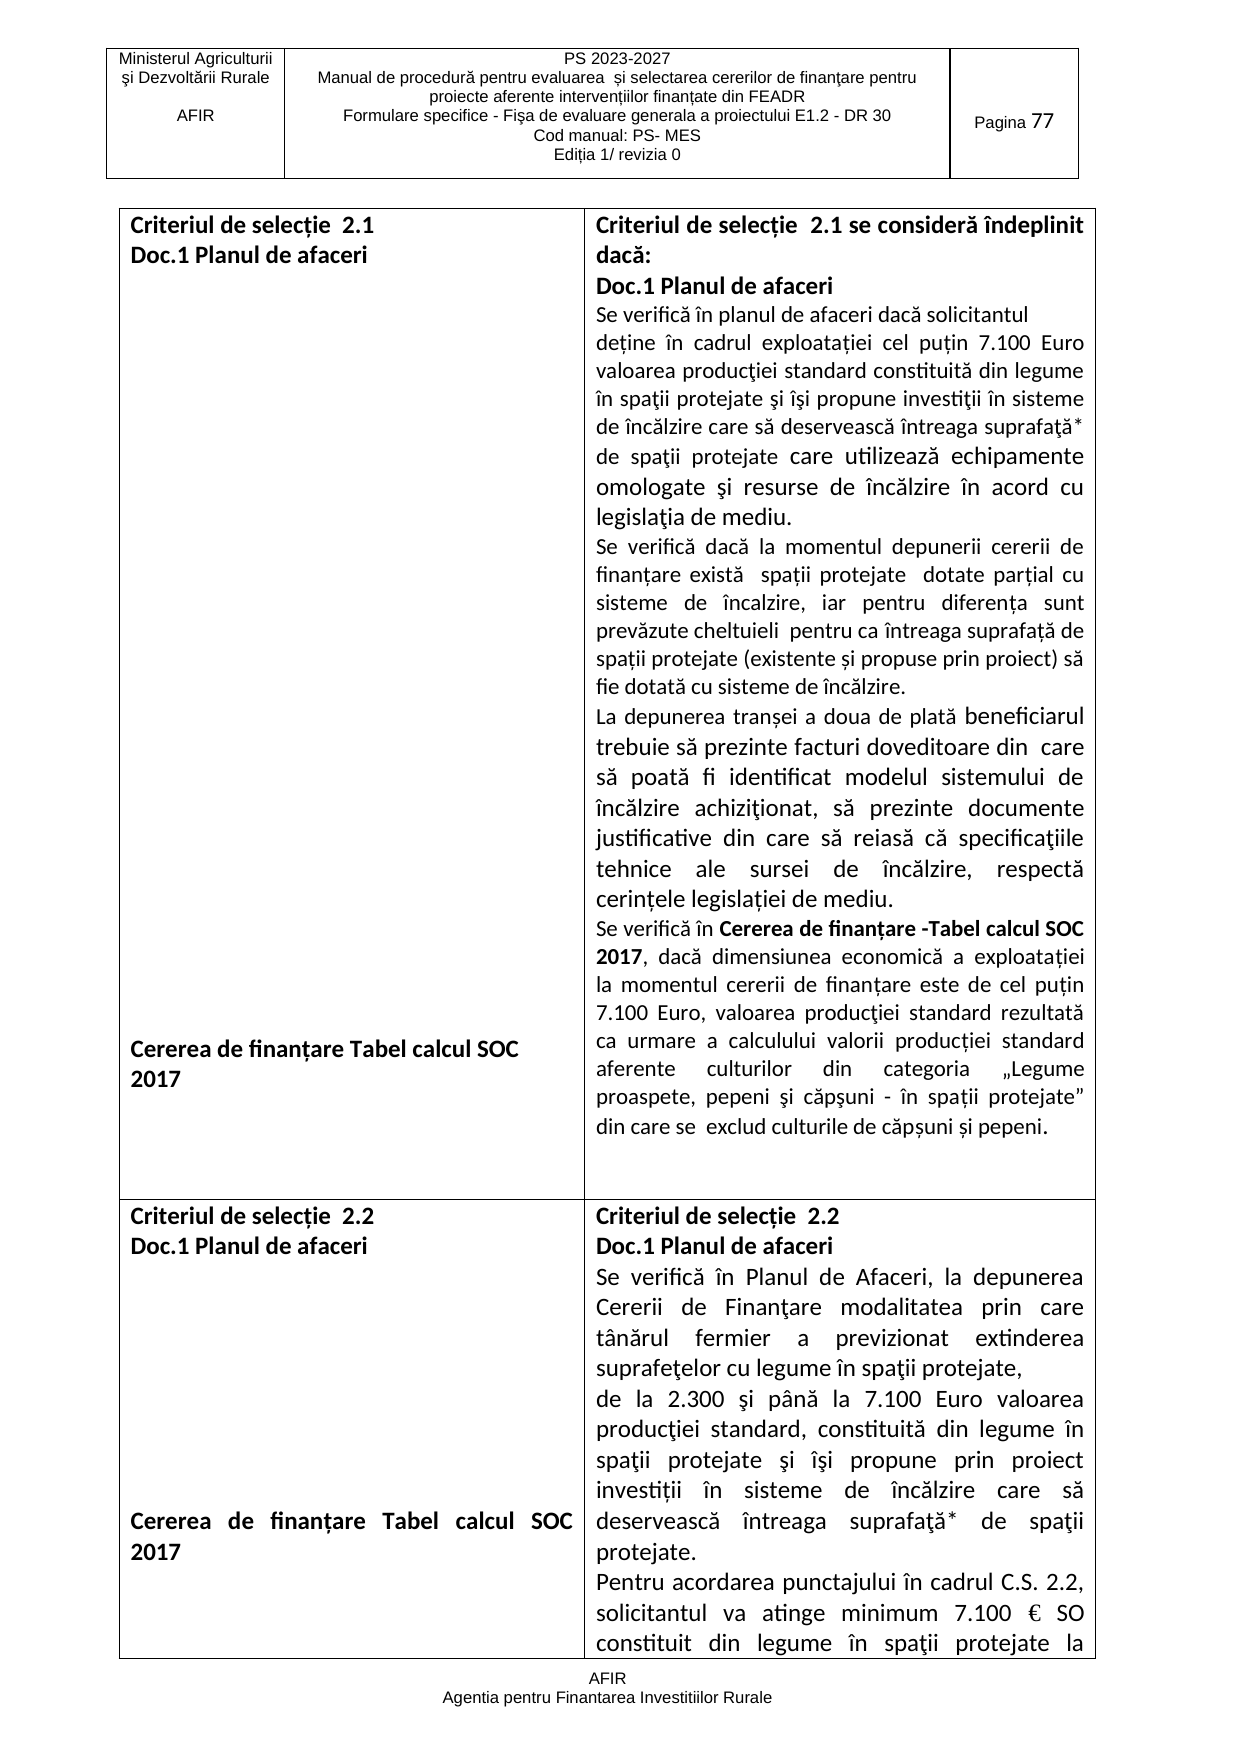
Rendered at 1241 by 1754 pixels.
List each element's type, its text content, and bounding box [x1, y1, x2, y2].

table_cell Criteriul de selecție 2.2 Doc.1 Planul de afaceri Cererea de finanțare Tabel calcul SOC 2017 [120, 1200, 584, 1658]
table_cell Criteriul de selecție 2.1 se consideră îndeplinit dacă: Doc.1 Planul de afaceri Se verifică în planul de afaceri dacă solicitantul deține în cadrul exploatației cel puțin 7.100 Euro valoarea producţiei standard constituită din legume în spaţii protejate şi îşi propune investiţii în sisteme de încălzire care să deservească întreaga suprafaţă* de spaţii protejate care utilizează echipamente omologate şi resurse de încălzire în acord cu legislaţia de mediu. Se verifică dacă la momentul depunerii cererii de finanțare există spații protejate dotate parțial cu sisteme de încalzire, iar pentru diferența sunt prevăzute cheltuieli pentru ca întreaga suprafaţă de spaţii protejate (existente şi propuse prin proiect) să fie dotată cu sisteme de încălzire. La depunerea tranșei a doua de plată beneficiarul trebuie să prezinte facturi doveditoare din care să poată fi identificat modelul sistemului de încălzire achiziţionat, să prezinte documente justificative din care să reiasă că specificaţiile tehnice ale sursei de încălzire, respectă cerințele legislaţiei de mediu. Se verifică în Cererea de finanțare -Tabel calcul SOC 2017, dacă dimensiunea economică a exploatației la momentul cererii de finanțare este de cel puțin 7.100 Euro, valoarea producţiei standard rezultată ca urmare a calculului valorii producției standard aferente culturilor din categoria „Legume proaspete, pepeni şi căpşuni - în spații protejate” din care se exclud culturile de căpșuni și pepeni. [585, 209, 1095, 1199]
table_cell Criteriul de selecție 2.1 Doc.1 Planul de afaceri Cererea de finanțare Tabel calcul SOC 2017 [120, 209, 584, 1199]
